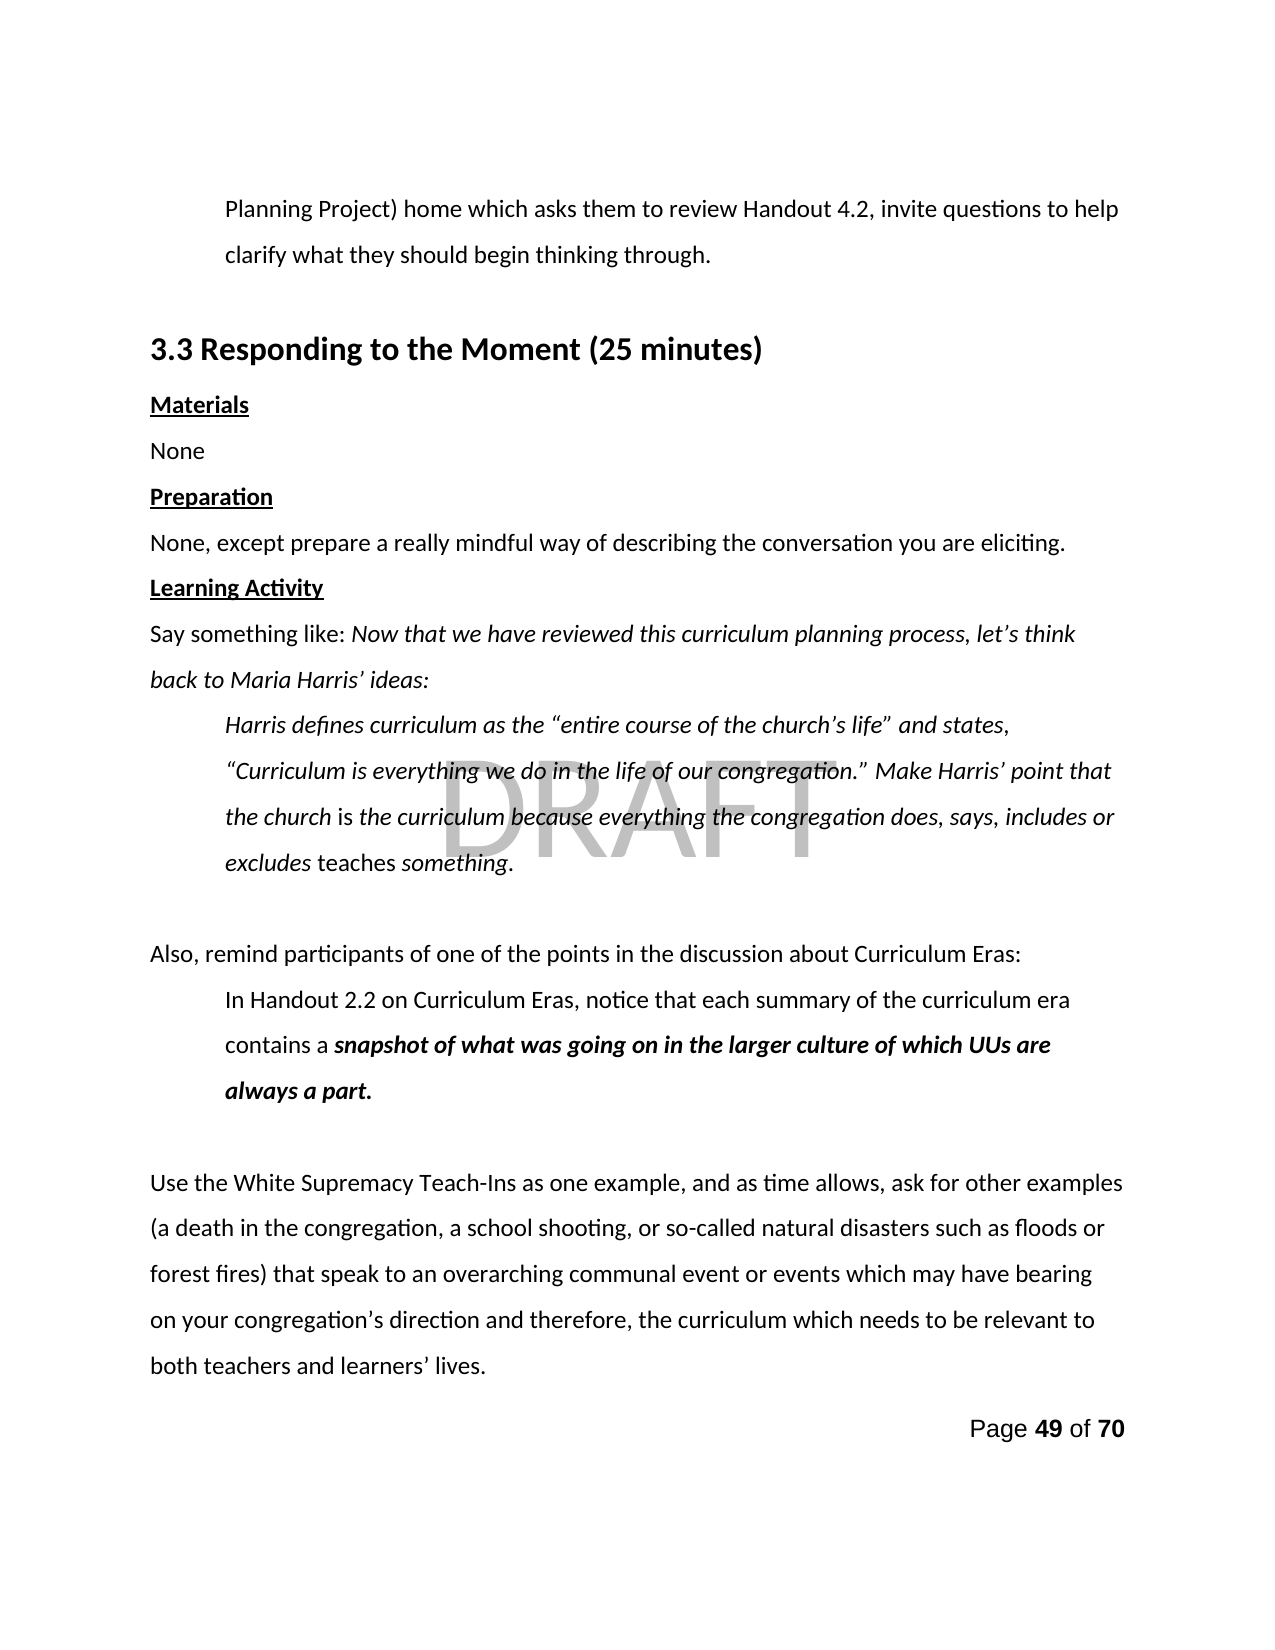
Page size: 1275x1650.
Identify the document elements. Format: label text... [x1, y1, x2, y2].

text Say something like: Now that we have reviewed this curriculum planning process, let’s think back to Maria Harris’ ideas: [150, 618, 1125, 694]
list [187, 193, 1125, 269]
text Learning Activity [150, 572, 1125, 603]
text Materials [150, 389, 1125, 420]
text None, except prepare a really mindful way of describing the conversation you are eliciting. [150, 527, 1125, 557]
text None [150, 435, 1125, 466]
text Preparation [150, 481, 1125, 511]
text Harris defines curriculum as the “entire course of the church’s life” and states, “Curriculum is everything we do in the life of our congregation.” Make Harris’ point that the church is the curriculum because everything the congregation does, says, includes or excludes teaches something. [225, 709, 1125, 877]
text Also, remind participants of one of the points in the discussion about Curriculum Eras: [150, 938, 1125, 969]
text Use the White Supremacy Teach-Ins as one example, and as time allows, ask for other examples (a death in the congregation, a school shooting, or so-called natural disasters such as floods or forest fires) that speak to an overarching communal event or events which may have bearing on your congregation’s direction and therefore, the curriculum which needs to be relevant to both teachers and learners’ lives. [150, 1167, 1125, 1380]
text 3.3 Responding to the Moment (25 minutes) [150, 328, 1125, 369]
text In Handout 2.2 on Curriculum Eras, notice that each summary of the curriculum era contains a snapshot of what was going on in the larger culture of which UUs are always a part. [225, 984, 1125, 1106]
